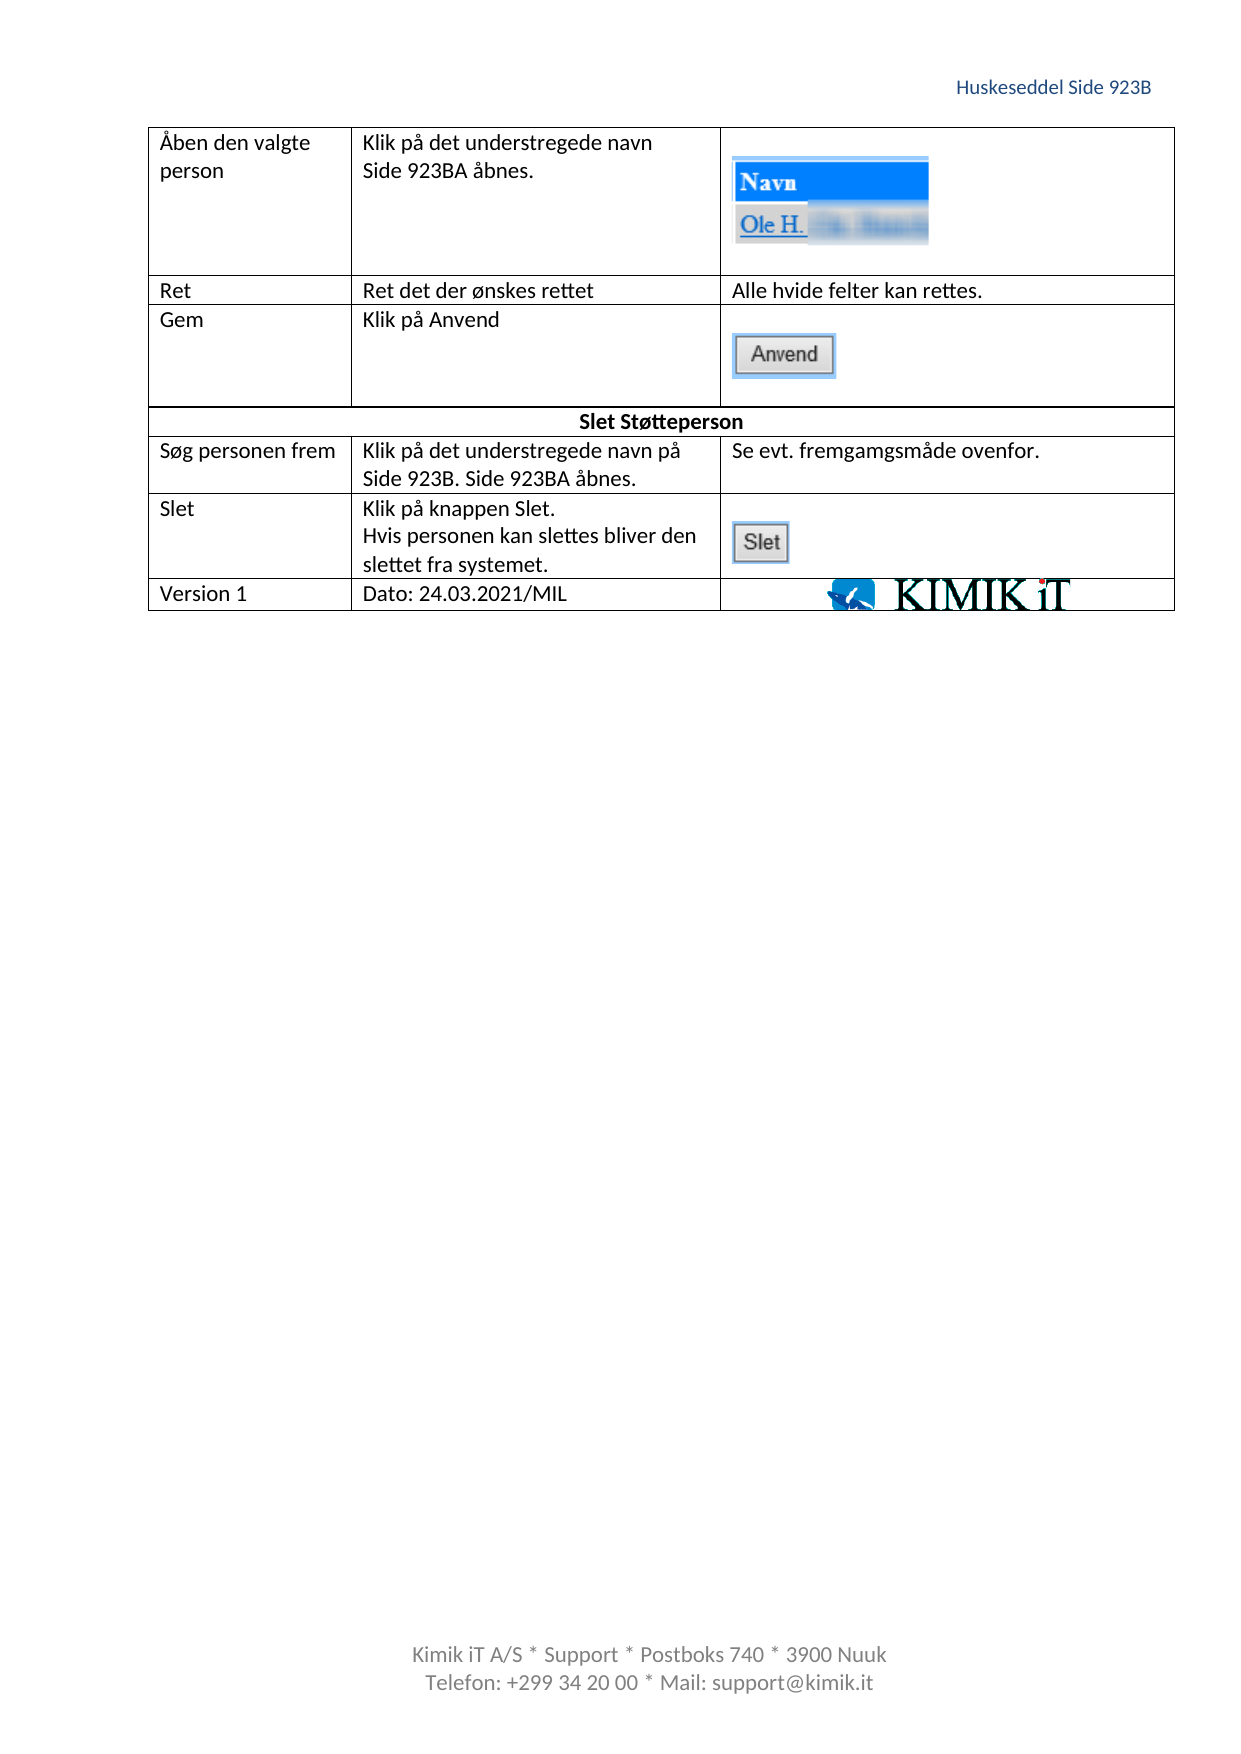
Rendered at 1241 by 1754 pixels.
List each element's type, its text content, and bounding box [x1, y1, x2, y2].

table_cell Søg personen frem [149, 437, 351, 493]
table_cell [721, 494, 1174, 578]
table_cell [1071, 579, 1174, 610]
picture [731, 521, 790, 564]
table_cell Klik på knappen Slet. Hvis personen kan slettes bliver den slettet fra systemet. [352, 494, 720, 578]
table_cell [721, 305, 1174, 406]
table_cell Alle hvide felter kan rettes. [721, 276, 1174, 304]
table_cell Dato: 24.03.2021/MIL [352, 579, 720, 610]
picture [731, 333, 837, 379]
table_cell Ret det der ønskes rettet [352, 276, 720, 304]
table_cell Se evt. fremgamgsmåde ovenfor. [721, 437, 1174, 493]
table_cell Gem [149, 305, 351, 406]
picture [872, 578, 1071, 610]
table_cell Ret [149, 276, 351, 304]
table_cell Klik på det understregede navn på Side 923B. Side 923BA åbnes. [352, 437, 720, 493]
table_cell Klik på det understregede navn Side 923BA åbnes. [352, 128, 720, 275]
picture [825, 578, 870, 610]
table_cell Slet [149, 494, 351, 578]
picture [731, 156, 929, 247]
table_cell Åben den valgte person [149, 128, 351, 275]
table_cell [721, 579, 825, 610]
table_cell [721, 128, 1174, 275]
table_cell Klik på Anvend [352, 305, 720, 406]
table_cell Slet Støtteperson [149, 408, 1174, 436]
table_cell Version 1 [149, 579, 351, 610]
